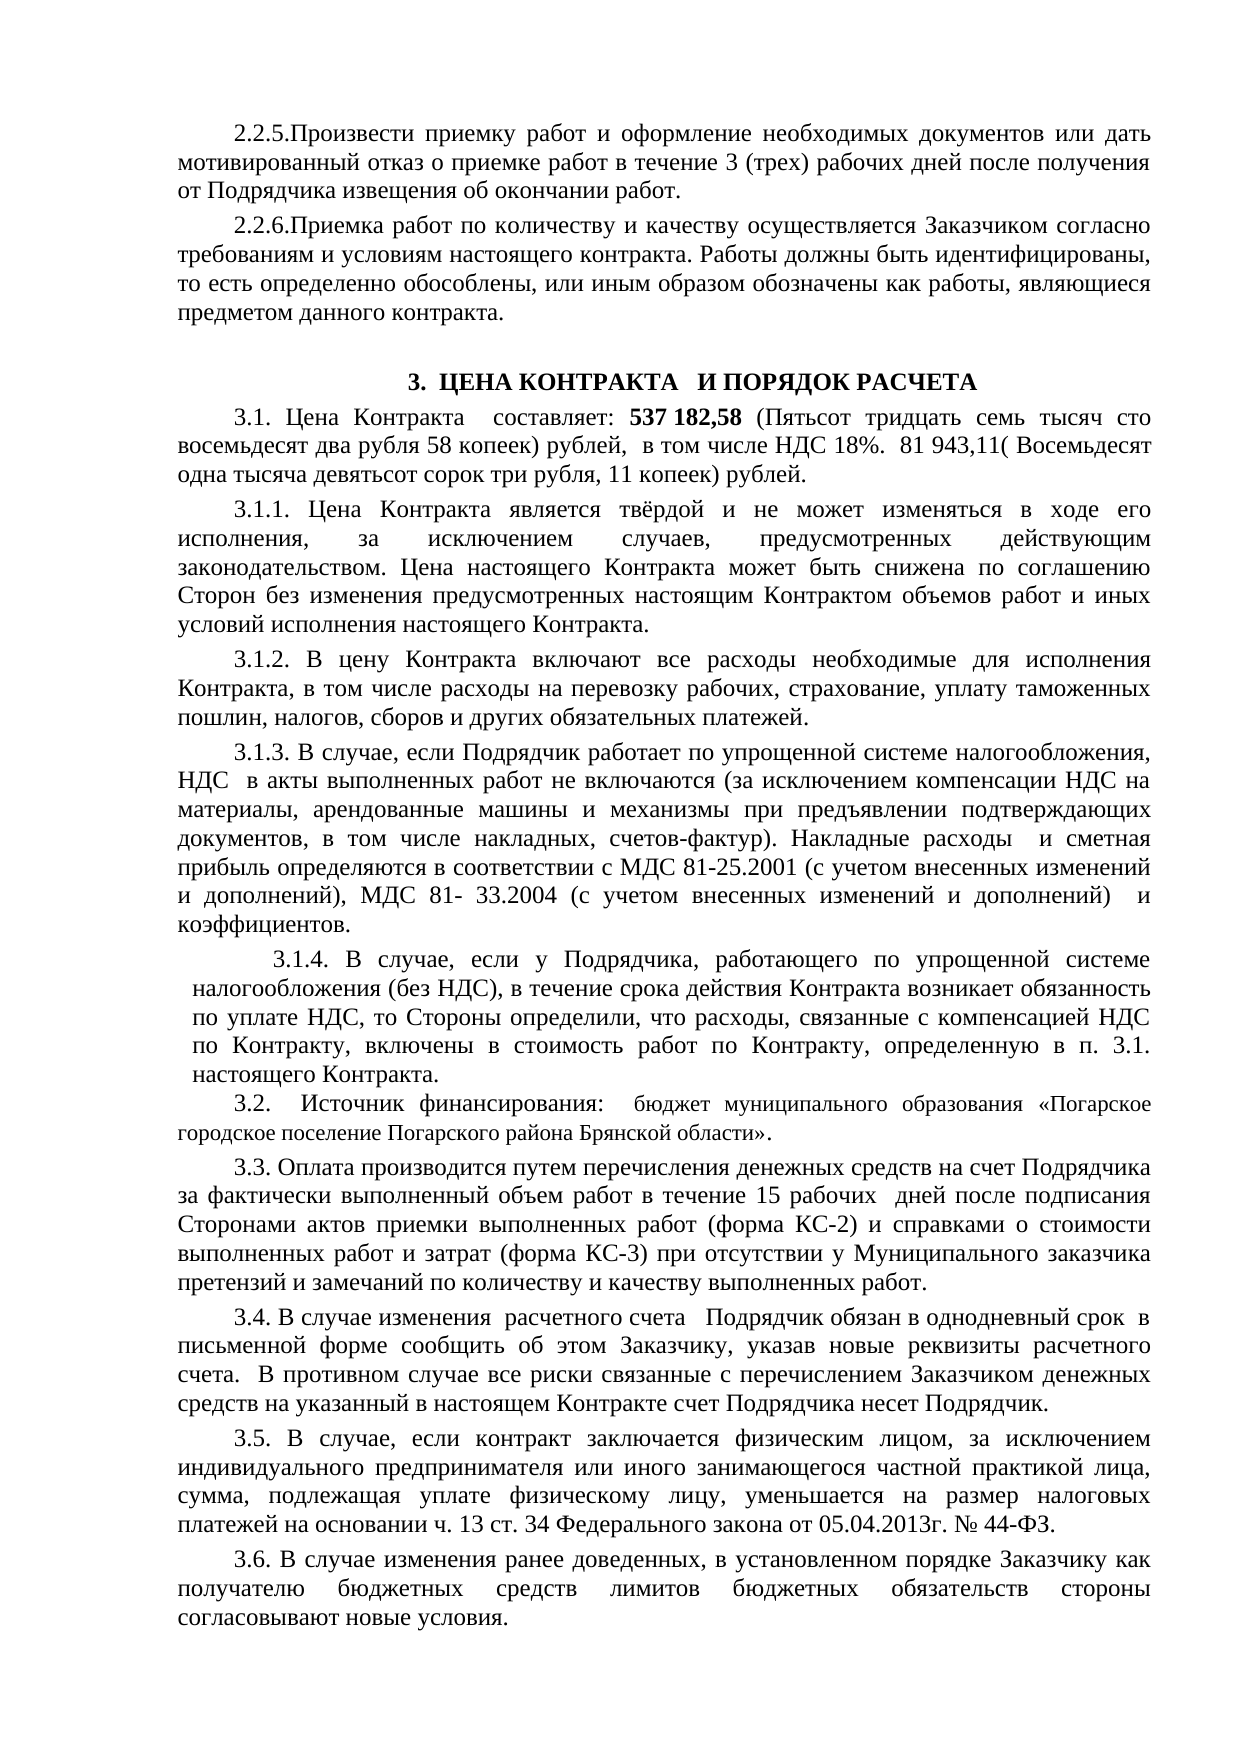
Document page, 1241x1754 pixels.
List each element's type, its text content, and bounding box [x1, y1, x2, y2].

text 3.1.1. Цена Контракта является твёрдой и не может изменяться в ходе его исполнения, за исключением случаев, предусмотренных действующим законодательством. Цена настоящего Контракта может быть снижена по соглашению Сторон без изменения предусмотренных настоящим Контрактом объемов работ и иных условий исполнения настоящего Контракта. [177, 494, 1152, 638]
text 3.1.4. В случае, если у Подрядчика, работающего по упрощенной системе налогообложения (без НДС), в течение срока действия Контракта возникает обязанность по уплате НДС, то Стороны определили, что расходы, связанные с компенсацией НДС по Контракту, включены в стоимость работ по Контракту, определенную в п. 3.1. настоящего Контракта. [192, 944, 1152, 1088]
text 3.5. В случае, если контракт заключается физическим лицом, за исключением индивидуального предпринимателя или иного занимающегося частной практикой лица, сумма, подлежащая уплате физическому лицу, уменьшается на размер налоговых платежей на основании ч. 13 ст. 34 Федерального закона от 05.04.2013г. № 44-ФЗ. [177, 1423, 1152, 1538]
text 3.4. В случае изменения расчетного счета Подрядчик обязан в однодневный срок в письменной форме сообщить об этом Заказчику, указав новые реквизиты расчетного счета. В противном случае все риски связанные с перечислением Заказчиком денежных средств на указанный в настоящем Контракте счет Подрядчика несет Подрядчик. [177, 1302, 1152, 1417]
text 2.2.6.Приемка работ по количеству и качеству осуществляется Заказчиком согласно требованиям и условиям настоящего контракта. Работы должны быть идентифицированы, то есть определенно обособлены, или иным образом обозначены как работы, являющиеся предметом данного контракта. [177, 211, 1152, 326]
text 2.2.5.Произвести приемку работ и оформление необходимых документов или дать мотивированный отказ о приемке работ в течение 3 (трех) рабочих дней после получения от Подрядчика извещения об окончании работ. [177, 118, 1152, 204]
text 3.2. Источник финансирования: бюджет муниципального образования «Погарское городское поселение Погарского района Брянской области». [177, 1088, 1152, 1146]
text 3.3. Оплата производится путем перечисления денежных средств на счет Подрядчика за фактически выполненный объем работ в течение 15 рабочих дней после подписания Сторонами актов приемки выполненных работ (форма КС-2) и справками о стоимости выполненных работ и затрат (форма КС-3) при отсутствии у Муниципального заказчика претензий и замечаний по количеству и качеству выполненных работ. [177, 1152, 1152, 1296]
text 3.6. В случае изменения ранее доведенных, в установленном порядке Заказчику как получателю бюджетных средств лимитов бюджетных обязательств стороны согласовывают новые условия. [177, 1544, 1152, 1631]
text 3.1.3. В случае, если Подрядчик работает по упрощенной системе налогообложения, НДС в акты выполненных работ не включаются (за исключением компенсации НДС на материалы, арендованные машины и механизмы при предъявлении подтверждающих документов, в том числе накладных, счетов-фактур). Накладные расходы и сметная прибыль определяются в соответствии с МДС 81-25.2001 (с учетом внесенных изменений и дополнений), МДС 81- 33.2004 (с учетом внесенных изменений и дополнений) и коэффициентов. [177, 737, 1152, 938]
text 3.1. Цена Контракта составляет: 537 182,58 (Пятьсот тридцать семь тысяч сто восемьдесят два рубля 58 копеек) рублей, в том числе НДС 18%. 81 943,11( Восемьдесят одна тысяча девятьсот сорок три рубля, 11 копеек) рублей. [177, 402, 1152, 488]
text 3. ЦЕНА КОНТРАКТА И ПОРЯДОК РАСЧЕТА [177, 367, 1152, 396]
text 3.1.2. В цену Контракта включают все расходы необходимые для исполнения Контракта, в том числе расходы на перевозку рабочих, страхование, уплату таможенных пошлин, налогов, сборов и других обязательных платежей. [177, 644, 1152, 731]
